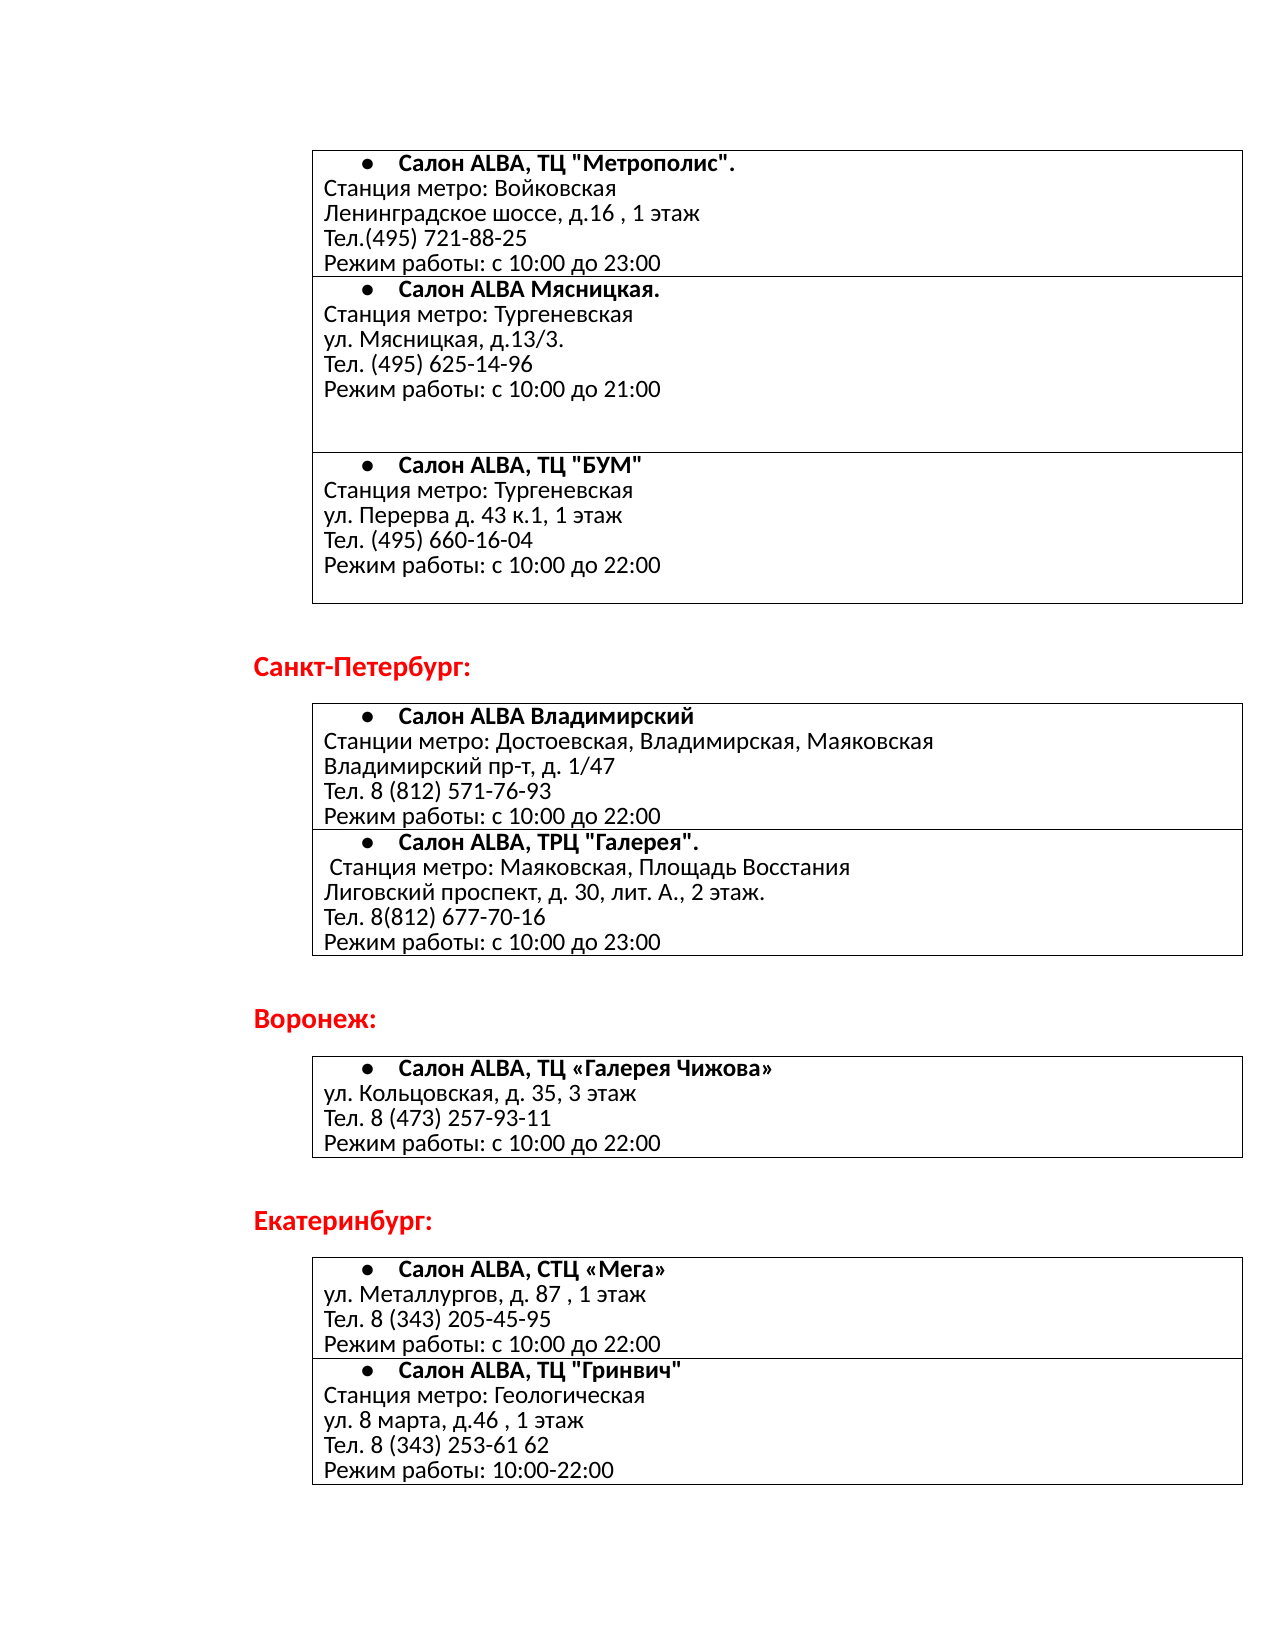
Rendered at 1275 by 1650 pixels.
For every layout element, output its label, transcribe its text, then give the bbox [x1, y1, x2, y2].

table_cell Салон ALBA, ТЦ "Гринвич" Станция метро: Геологическая ул. 8 марта, д.46 , 1 этаж Тел. 8 (343) 253-61 62 Режим работы: 10:00-22:00 [313, 1359, 1242, 1484]
table_cell Салон ALBA, ТРЦ "Галерея". Станция метро: Маяковская, Площадь Восстания Лиговский проспект, д. 30, лит. А., 2 этаж. Тел. 8(812) 677-70-16 Режим работы: с 10:00 до 23:00 [313, 830, 1242, 955]
text Санкт-Петербург: [253, 654, 1125, 682]
text Воронеж: [253, 1006, 1125, 1035]
text Екатеринбург: [253, 1207, 1125, 1236]
table_cell Салон ALBA Мясницкая. Станция метро: Тургеневская ул. Мясницкая, д.13/3. Тел. (495) 625-14-96 Режим работы: с 10:00 до 21:00 [313, 277, 1242, 452]
table_cell Салон ALBA, ТЦ "БУМ" Станция метро: Тургеневская ул. Перерва д. 43 к.1, 1 этаж Тел. (495) 660-16-04 Режим работы: с 10:00 до 22:00 [313, 453, 1242, 603]
table_header Салон ALBA Владимирский Станции метро: Достоевская, Владимирская, Маяковская Владимирский пр-т, д. 1/47 Тел. 8 (812) 571-76-93 Режим работы: с 10:00 до 22:00 [313, 704, 1242, 829]
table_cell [313, 151, 1242, 276]
table_header Салон ALBA, СТЦ «Мега» ул. Металлургов, д. 87 , 1 этаж Тел. 8 (343) 205-45-95 Режим работы: с 10:00 до 22:00 [313, 1258, 1242, 1358]
table_header Салон ALBA, ТЦ «Галерея Чижова» ул. Кольцовская, д. 35, 3 этаж Тел. 8 (473) 257-93-11 Режим работы: с 10:00 до 22:00 [313, 1057, 1242, 1157]
